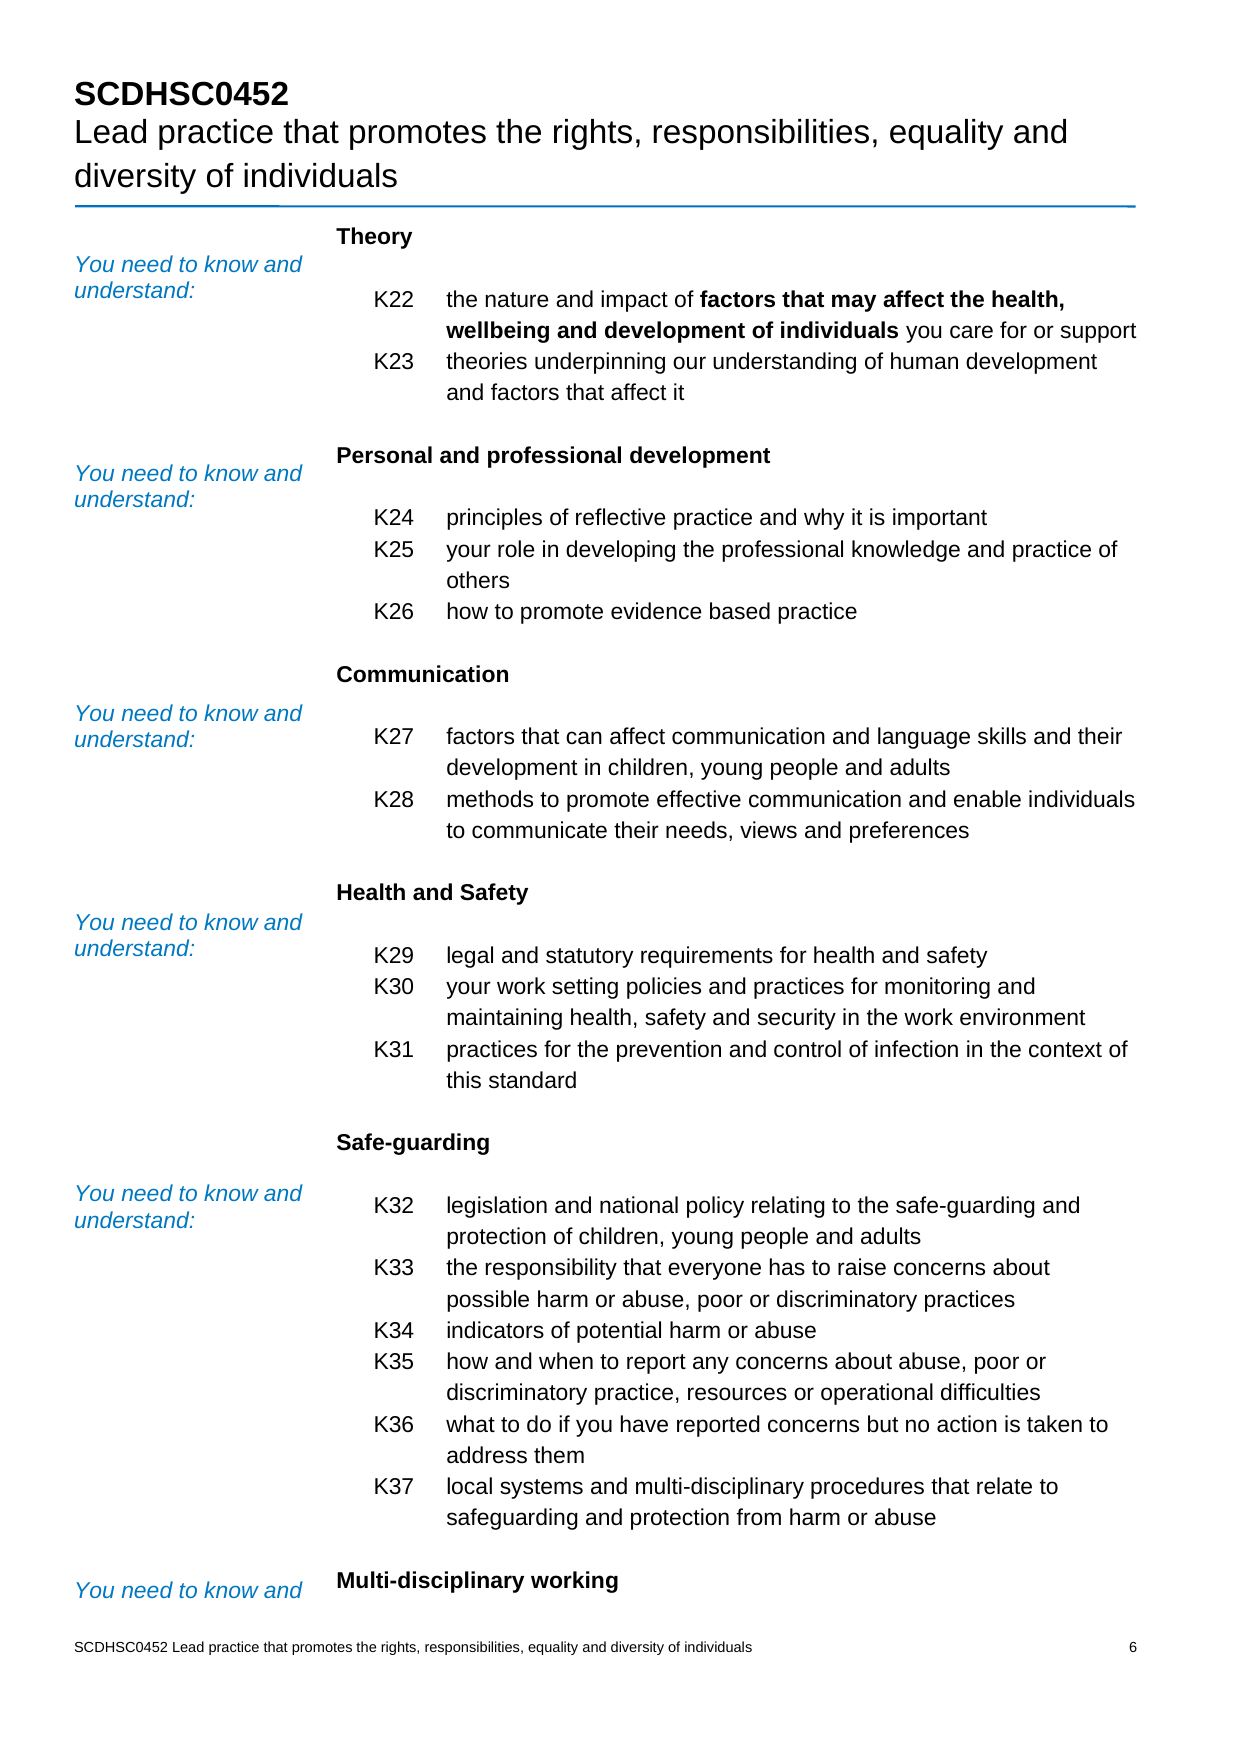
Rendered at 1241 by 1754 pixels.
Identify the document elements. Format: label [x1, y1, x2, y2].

table_header [325, 220, 1148, 1603]
table_header [63, 220, 325, 1603]
